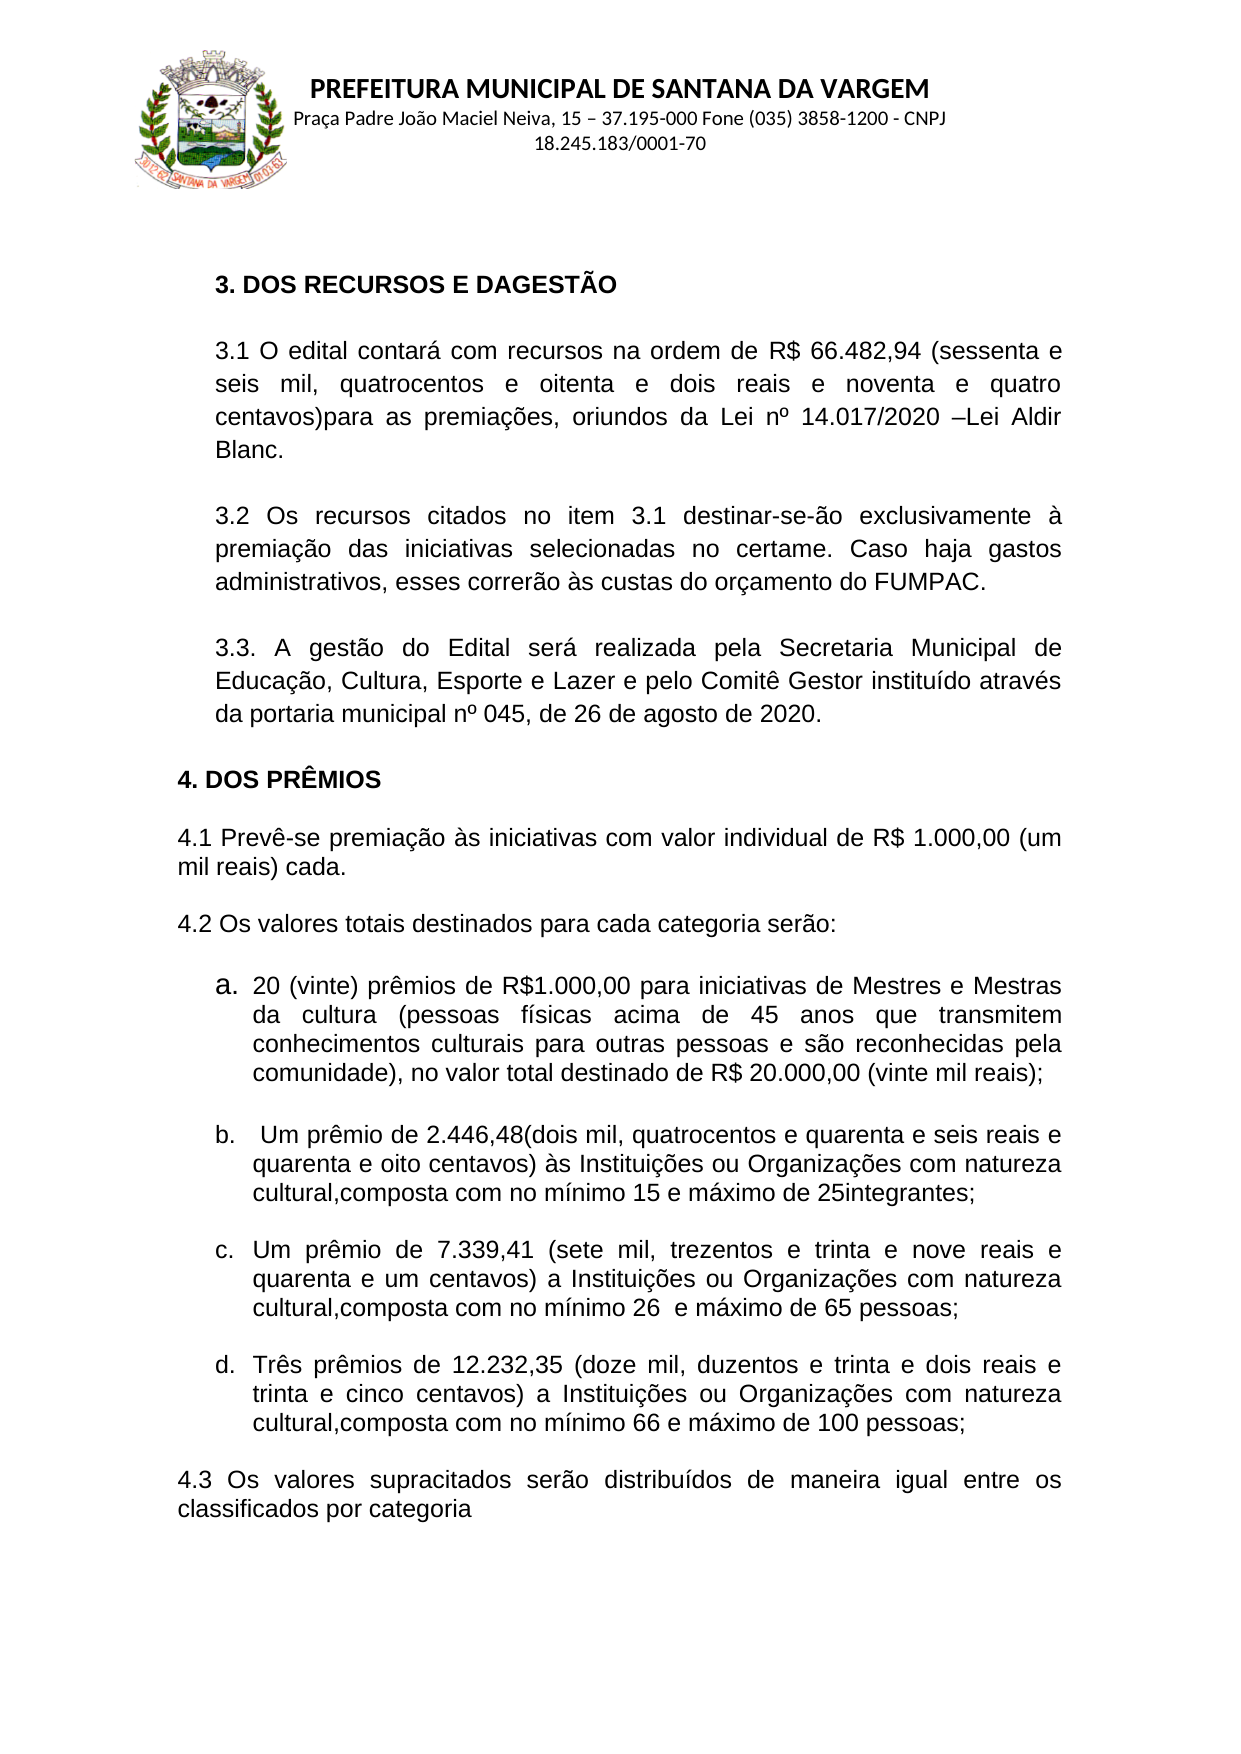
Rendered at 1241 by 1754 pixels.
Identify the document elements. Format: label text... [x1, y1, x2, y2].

text 4.1 Prevê-se premiação às iniciativas com valor individual de R$ 1.000,00 (um mil reais) cada. [177, 823, 1063, 880]
text 4.2 Os valores totais destinados para cada categoria serão: [177, 909, 1063, 938]
text 4. DOS PRÊMIOS [177, 765, 1063, 794]
text 3.2 Os recursos citados no item 3.1 destinar-se-ão exclusivamente à premiação das iniciativas selecionadas no certame. Caso haja gastos administrativos, esses correrão às custas do orçamento do FUMPAC. [215, 501, 1063, 596]
list Três prêmios de 12.232,35 (doze mil, duzentos e trinta e dois reais e trinta e cinco centavos) a Instituições ou Organizações com natureza cultural,composta com no mínimo 66 e máximo de 100 pessoas; [215, 1350, 1063, 1436]
text 3.3. A gestão do Edital será realizada pela Secretaria Municipal de Educação, Cultura, Esporte e Lazer e pelo Comitê Gestor instituído através da portaria municipal nº 045, de 26 de agosto de 2020. [215, 633, 1063, 728]
list Um prêmio de 7.339,41 (sete mil, trezentos e trinta e nove reais e quarenta e um centavos) a Instituições ou Organizações com natureza cultural,composta com no mínimo 26 e máximo de 65 pessoas; [215, 1235, 1063, 1321]
list Um prêmio de 2.446,48(dois mil, quatrocentos e quarenta e seis reais e quarenta e oito centavos) às Instituições ou Organizações com natureza cultural,composta com no mínimo 15 e máximo de 25integrantes; [215, 1120, 1063, 1206]
text 3.1 O edital contará com recursos na ordem de R$ 66.482,94 (sessenta e seis mil, quatrocentos e oitenta e dois reais e noventa e quatro centavos)para as premiações, oriundos da Lei nº 14.017/2020 –Lei Aldir Blanc. [215, 336, 1063, 464]
text 3. DOS RECURSOS E DAGESTÃO [215, 270, 1063, 299]
picture [133, 50, 287, 188]
text 4.3 Os valores supracitados serão distribuídos de maneira igual entre os classificados por categoria [177, 1465, 1063, 1522]
list 20 (vinte) prêmios de R$1.000,00 para iniciativas de Mestres e Mestras da cultura (pessoas físicas acima de 45 anos que transmitem conhecimentos culturais para outras pessoas e são reconhecidas pela comunidade), no valor total destinado de R$ 20.000,00 (vinte mil reais); [215, 967, 1063, 1086]
